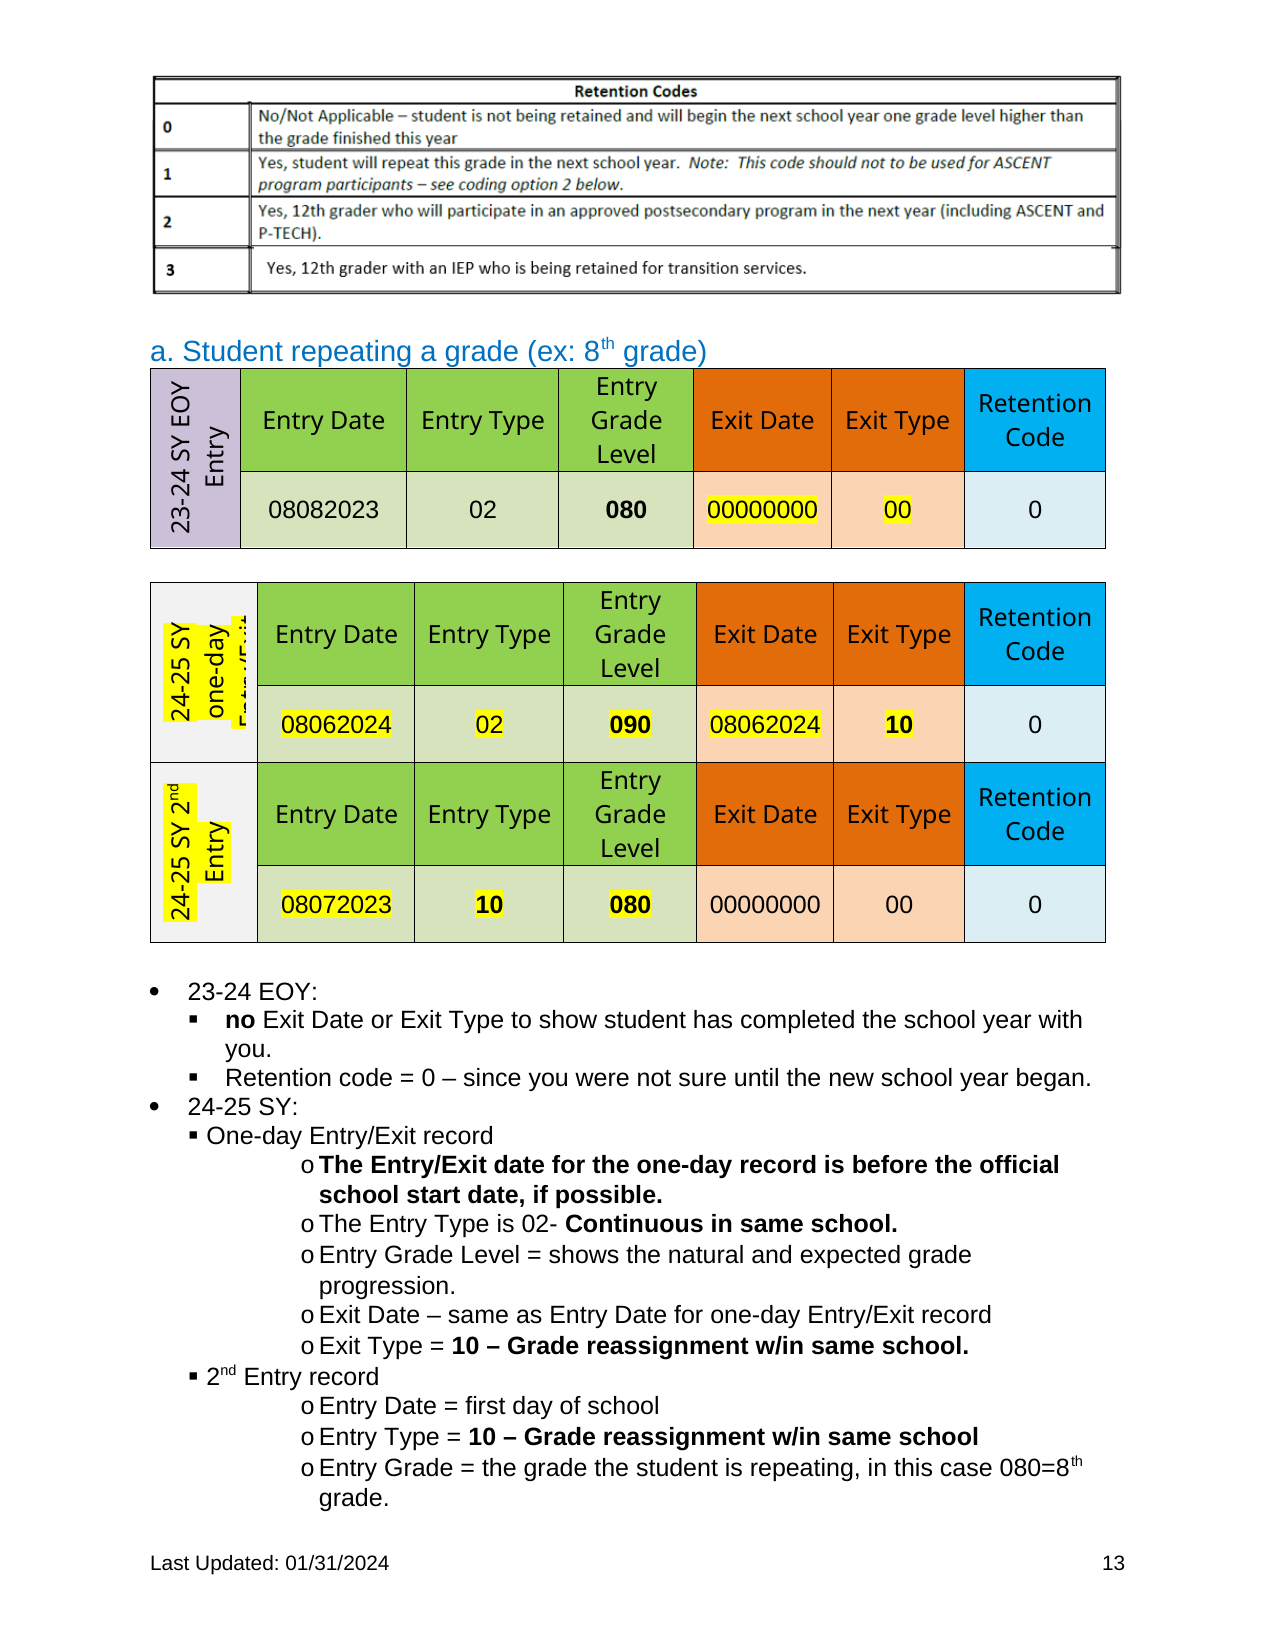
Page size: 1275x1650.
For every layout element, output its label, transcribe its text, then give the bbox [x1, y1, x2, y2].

list The Entry/Exit date for the one-day record is before the official school start date, if possible. [300, 1149, 1106, 1209]
table_cell 0 [965, 686, 1105, 762]
table_cell 10 [415, 866, 563, 942]
list Exit Date – same as Entry Date for one-day Entry/Exit record [300, 1300, 1106, 1331]
table_cell 08062024 [697, 686, 833, 762]
table_cell Retention Code [965, 763, 1105, 865]
table_cell 08082023 [241, 472, 406, 547]
table_cell 080 [564, 866, 696, 942]
table_cell Exit Type [834, 763, 964, 865]
table_cell Entry Type [415, 763, 563, 865]
table_cell Entry Date [258, 763, 414, 865]
table_cell 00 [832, 472, 964, 547]
table_header Entry Date [241, 369, 406, 471]
list Retention code = 0 – since you were not sure until the new school year began. [187, 1063, 1106, 1092]
table_cell 0 [965, 472, 1105, 547]
list 23-24 EOY: [150, 977, 1106, 1005]
list Entry Date = first day of school [300, 1391, 1106, 1422]
list 24-25 SY: [150, 1092, 1106, 1121]
table_cell Exit Date [697, 763, 833, 865]
list One-day Entry/Exit record [187, 1121, 1106, 1149]
table_header Retention Code [965, 583, 1105, 685]
list Entry Grade Level = shows the natural and expected grade progression. [300, 1240, 1106, 1300]
table_cell 090 [564, 686, 696, 762]
table_cell Entry Grade Level [564, 763, 696, 865]
list Entry Type = 10 – Grade reassignment w/in same school [300, 1422, 1106, 1452]
table_header 23-24 SY EOY Entry [151, 369, 240, 547]
table_cell 02 [415, 686, 563, 762]
table_cell 00000000 [697, 866, 833, 942]
table_cell 0 [965, 866, 1105, 942]
table_header Entry Type [415, 583, 563, 685]
table_cell 10 [834, 686, 964, 762]
table_header Exit Type [832, 369, 964, 471]
table_header Exit Date [697, 583, 833, 685]
table_header Entry Grade Level [564, 583, 696, 685]
table_header Entry Grade Level [559, 369, 693, 471]
list The Entry Type is 02- Continuous in same school. [300, 1209, 1106, 1240]
table_cell 08072023 [258, 866, 414, 942]
subtitle a. Student repeating a grade (ex: 8th grade) [150, 334, 1106, 367]
list 2nd Entry record [187, 1362, 1106, 1391]
table_cell 00 [834, 866, 964, 942]
table_cell 080 [559, 472, 693, 547]
picture [150, 75, 1125, 297]
table_cell 08062024 [258, 686, 414, 762]
list Entry Grade = the grade the student is repeating, in this case 080=8th grade. [300, 1452, 1106, 1512]
list no Exit Date or Exit Type to show student has completed the school year with you. [187, 1005, 1106, 1063]
table_header Exit Date [694, 369, 831, 471]
table_header Retention Code [965, 369, 1105, 471]
table_header Entry Type [407, 369, 558, 471]
list Exit Type = 10 – Grade reassignment w/in same school. [300, 1331, 1106, 1362]
table_cell 24-25 SY 2nd Entry [151, 763, 257, 942]
table_header Exit Type [834, 583, 964, 685]
table_header Entry Date [258, 583, 414, 685]
table_cell 02 [407, 472, 558, 547]
table_cell 00000000 [694, 472, 831, 547]
table_header 24-25 SY one-day Entry/Exit [151, 583, 257, 762]
